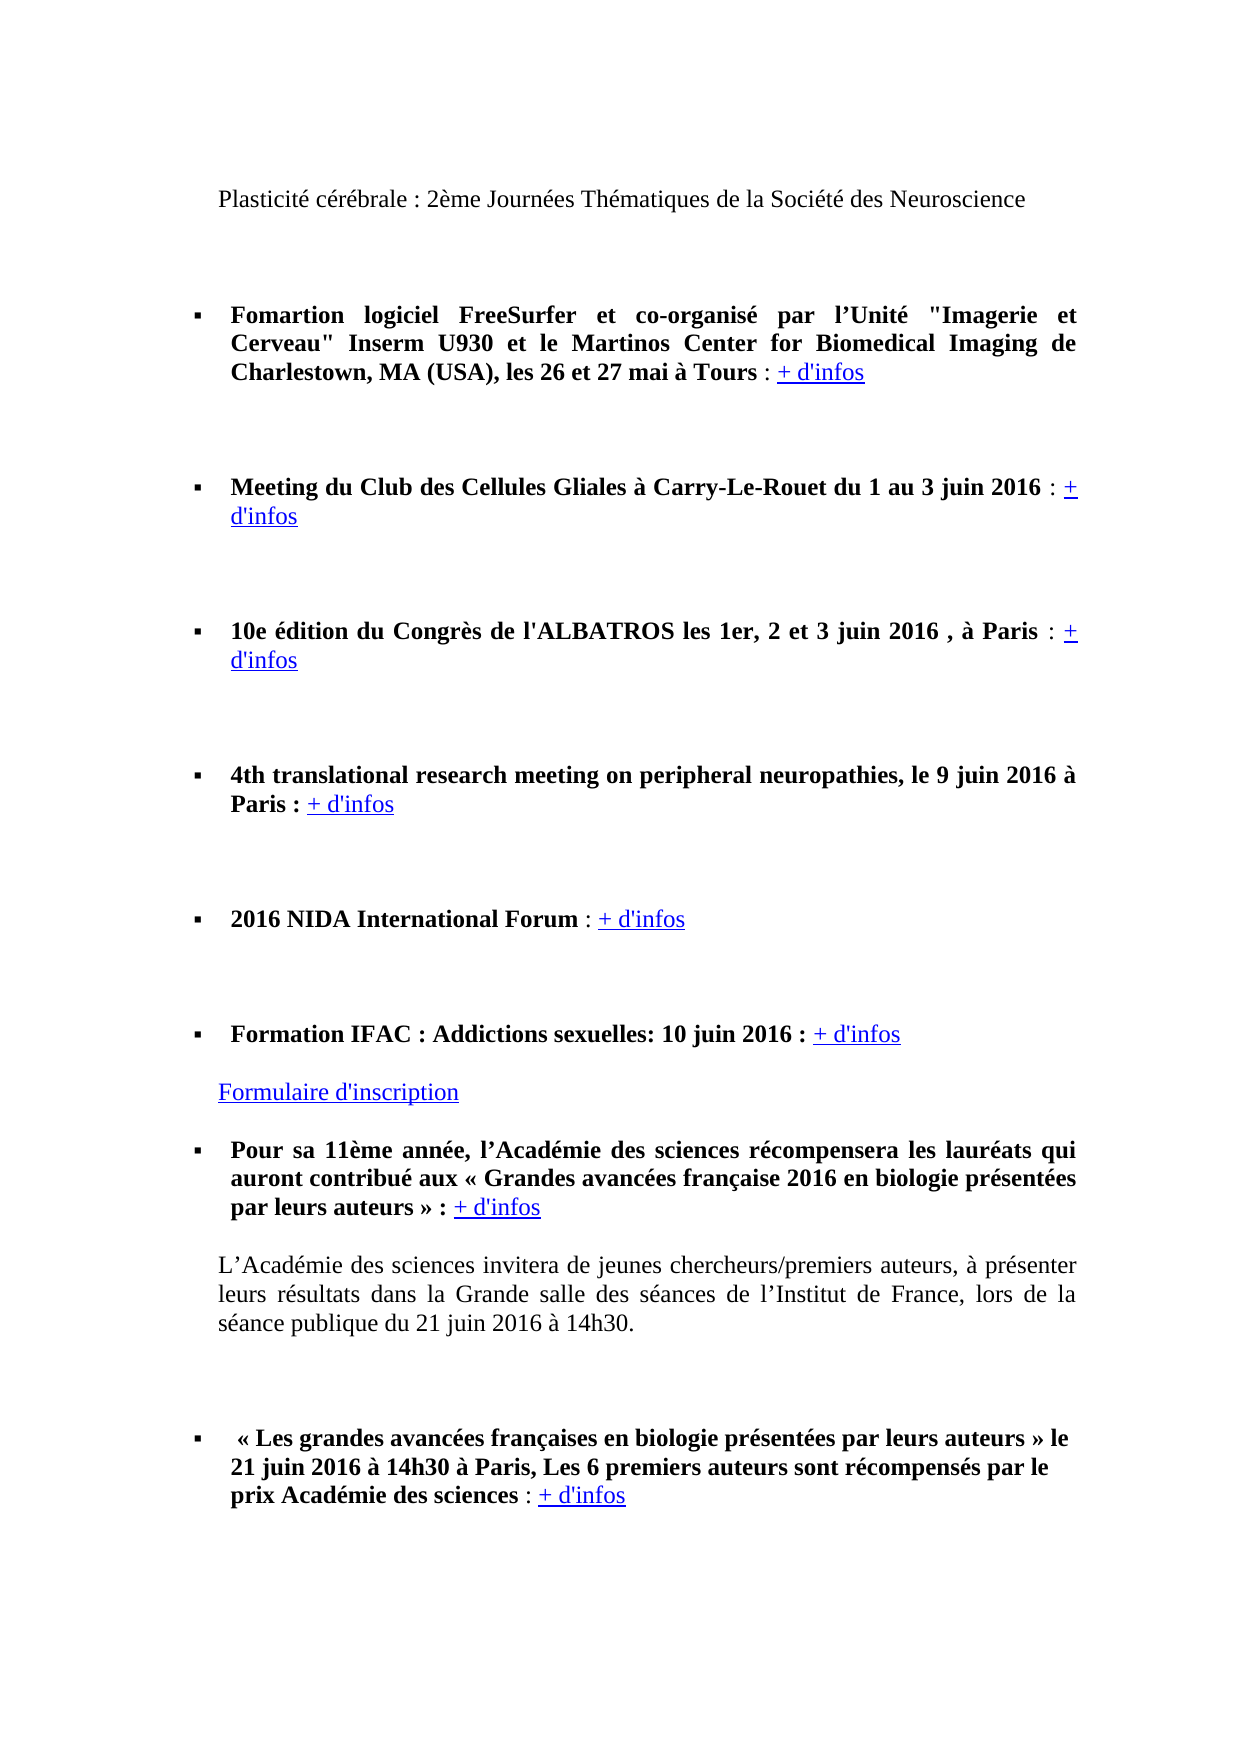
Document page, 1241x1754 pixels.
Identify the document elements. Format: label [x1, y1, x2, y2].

table_cell [148, 148, 1085, 1603]
